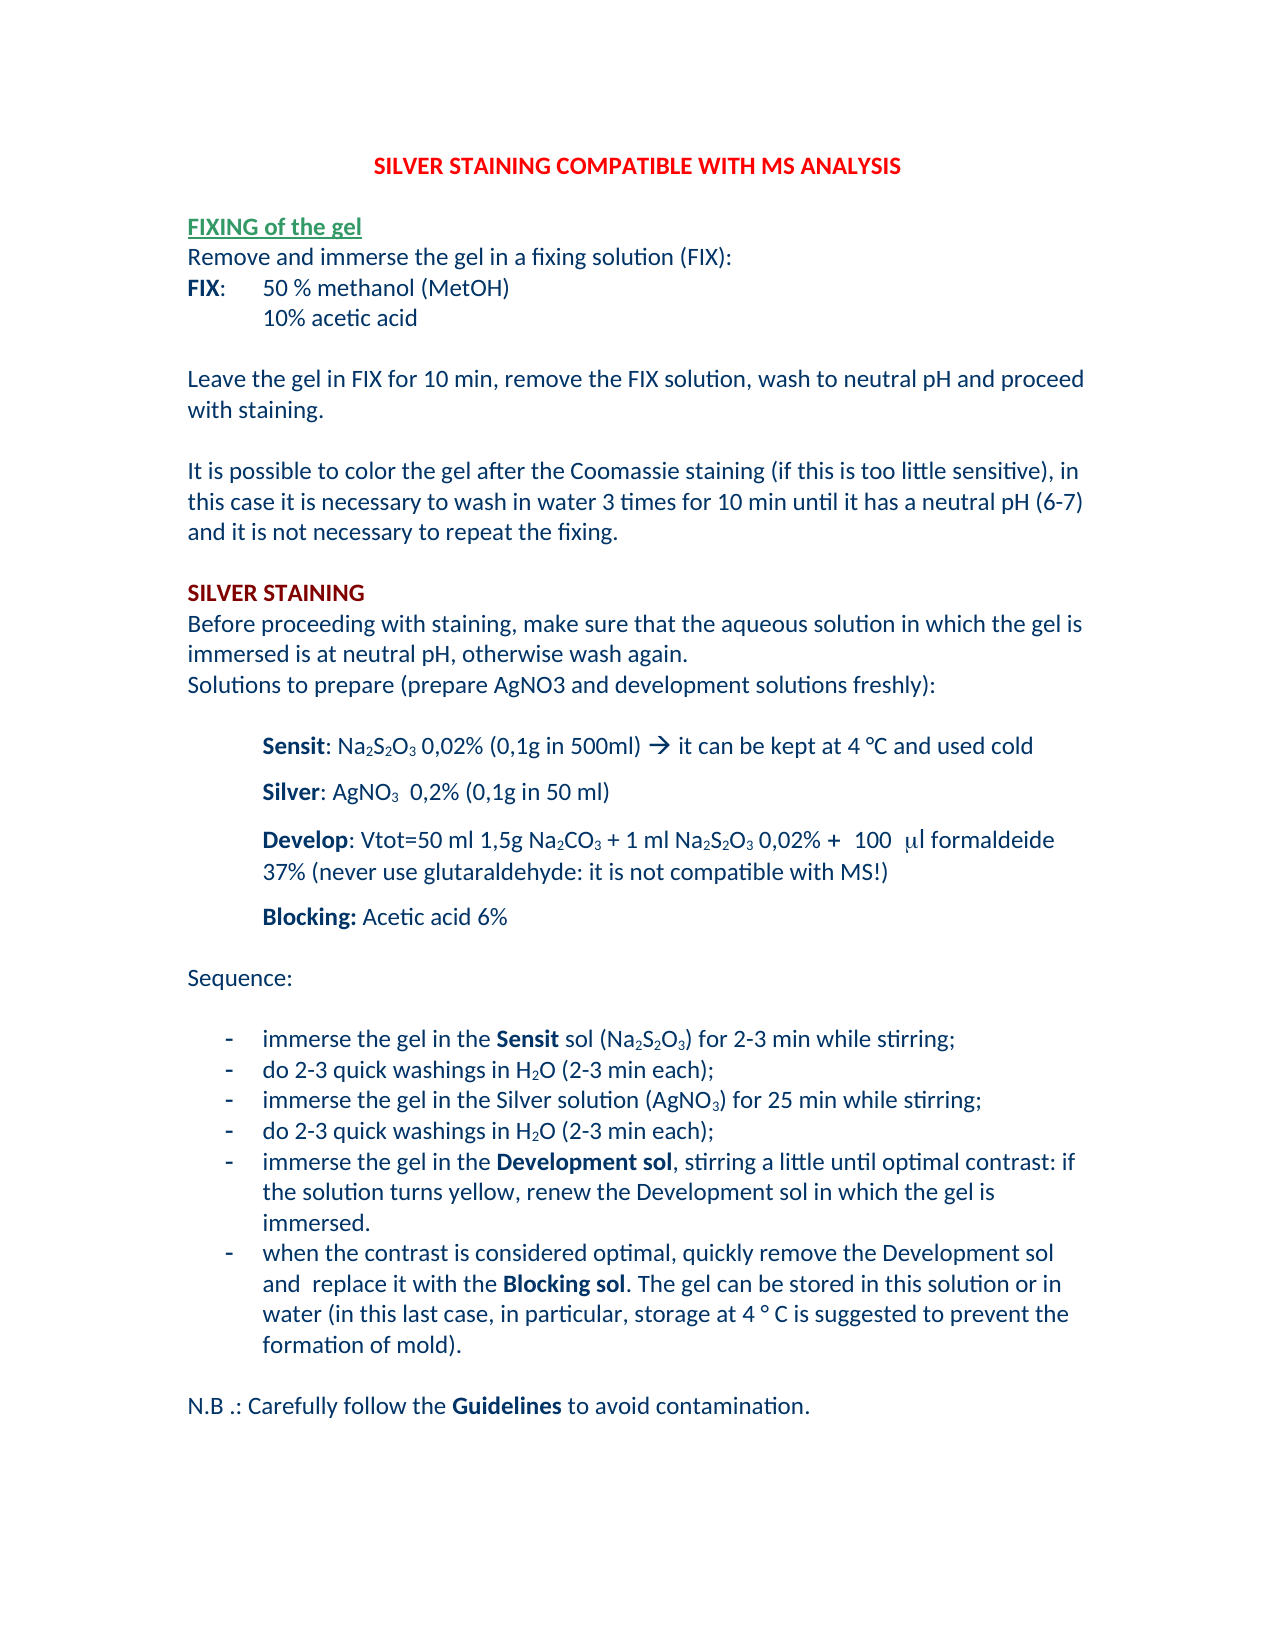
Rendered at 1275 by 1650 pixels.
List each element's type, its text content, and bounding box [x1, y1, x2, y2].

text SILVER STAINING [187, 577, 1087, 608]
text N.B .: Carefully follow the Guidelines to avoid contamination. [187, 1390, 1087, 1420]
list immerse the gel in the Sensit sol (Na2S2O3) for 2-3 min while stirring; [225, 1023, 1087, 1054]
text 10% acetic acid [187, 303, 1087, 333]
list when the contrast is considered optimal, quickly remove the Development sol and replace it with the Blocking sol. The gel can be stored in this solution or in water (in this last case, in particular, storage at 4 ° C is suggested to prevent the formation of mold). [225, 1237, 1087, 1359]
list do 2-3 quick washings in H2O (2-3 min each); [225, 1115, 1087, 1146]
text Sensit: Na2S2O3 0,02% (0,1g in 500ml) it can be kept at 4 °C and used cold [187, 730, 1087, 760]
text SILVER STAINING COMPATIBLE WITH MS ANALYSIS [187, 150, 1087, 181]
text FIXING of the gel [187, 211, 1087, 242]
text Before proceeding with staining, make sure that the aqueous solution in which the gel is immersed is at neutral pH, otherwise wash again. Solutions to prepare (prepare AgNO3 and development solutions freshly): [187, 608, 1087, 699]
list immerse the gel in the Development sol, stirring a little until optimal contrast: if the solution turns yellow, renew the Development sol in which the gel is immersed. [225, 1146, 1087, 1237]
list immerse the gel in the Silver solution (AgNO3) for 25 min while stirring; [225, 1084, 1087, 1115]
text Leave the gel in FIX for 10 min, remove the FIX solution, wash to neutral pH and proceed with staining. It is possible to color the gel after the Coomassie staining (if this is too little sensitive), in this case it is necessary to wash in water 3 times for 10 min until it has a neutral pH (6-7) and it is not necessary to repeat the fixing. [187, 364, 1087, 547]
text Remove and immerse the gel in a fixing solution (FIX): [187, 242, 1087, 272]
text : 50 % methanol (MetOH) [187, 272, 1087, 303]
text Blocking: Acetic acid 6% [187, 901, 1087, 932]
text Develop: Vtot=50 ml 1,5g Na2CO3 + 1 ml Na2S2O3 0,02% 100l formaldeide 37% (never use glutaraldehyde: it is not compatible with MS!) [262, 822, 1087, 886]
list do 2-3 quick washings in H2O (2-3 min each); [225, 1054, 1087, 1084]
text Sequence: [187, 962, 1087, 993]
text Silver: AgNO3 0,2% (0,1g in 50 ml) [187, 776, 1087, 806]
